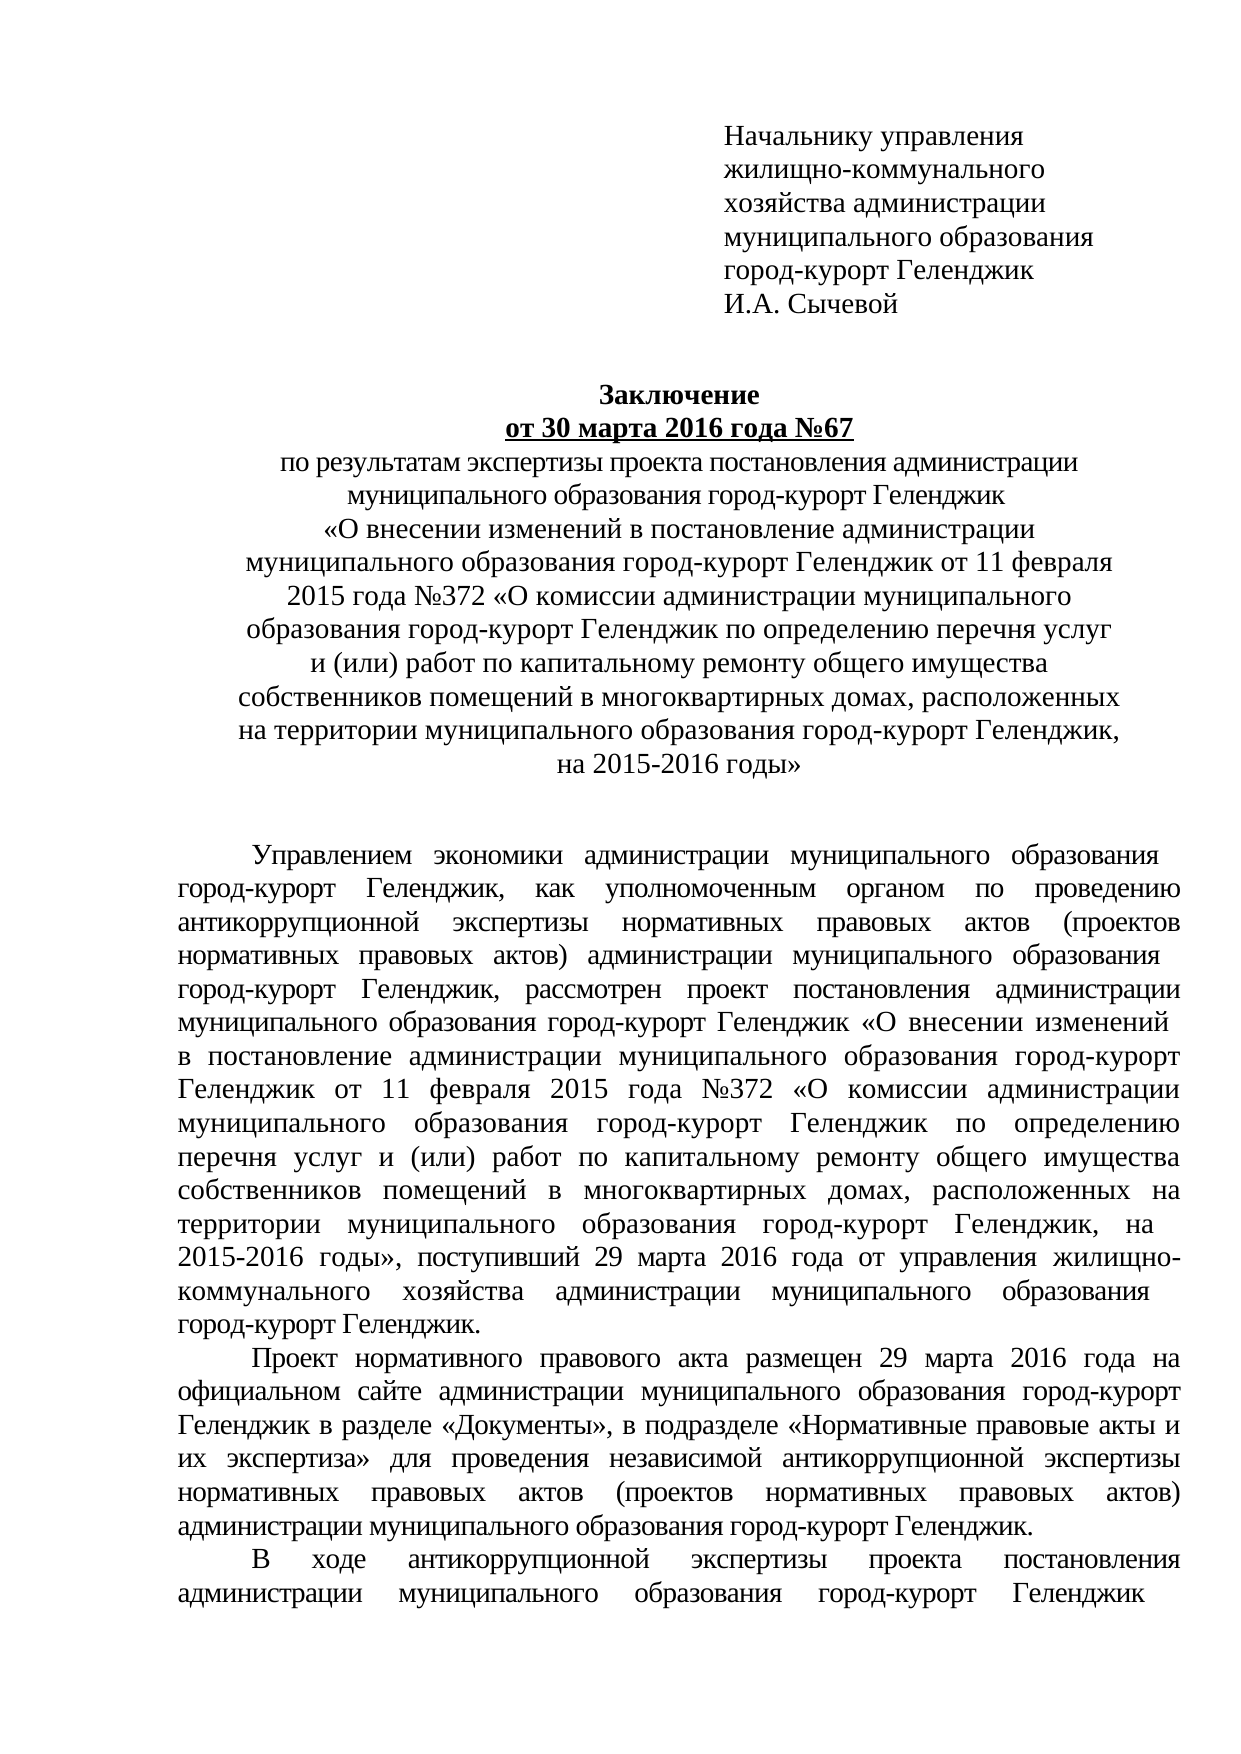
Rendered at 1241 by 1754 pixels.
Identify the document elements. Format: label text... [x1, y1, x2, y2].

text И.А. Сычевой [723, 286, 1181, 319]
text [177, 1541, 1181, 1608]
text от 30 марта 2016 года №67 [236, 410, 1122, 444]
text по результатам экспертизы проекта постановления администрации муниципального образования город-курорт Геленджик «О внесении изменений в постановление администрации муниципального образования город-курорт Геленджик от 11 февраля 2015 года №372 «О комиссии администрации муниципального образования город-курорт Геленджик по определению перечня услуг и (или) работ по капитальному ремонту общего имущества собственников помещений в многоквартирных домах, расположенных на территории муниципального образования город-курорт Геленджик, на 2015-2016 годы» [236, 444, 1122, 779]
text Проект нормативного правового акта размещен 29 марта 2016 года на официальном сайте администрации муниципального образования город-курорт Геленджик в разделе «Документы», в подразделе «Нормативные правовые акты и их экспертиза» для проведения независимой антикоррупционной экспертизы нормативных правовых актов (проектов нормативных правовых актов) администрации муниципального образования город-курорт Геленджик. [177, 1340, 1181, 1541]
text Начальнику управления жилищно-коммунального хозяйства администрации муниципального образования город-курорт Геленджик [723, 118, 1181, 286]
text Управлением экономики администрации муниципального образования город-курорт Геленджик, как уполномоченным органом по проведению антикоррупционной экспертизы нормативных правовых актов (проектов нормативных правовых актов) администрации муниципального образования город-курорт Геленджик, рассмотрен проект постановления администрации муниципального образования город-курорт Геленджик «О внесении изменений в постановление администрации муниципального образования город-курорт Геленджик от 11 февраля 2015 года №372 «О комиссии администрации муниципального образования город-курорт Геленджик по определению перечня услуг и (или) работ по капитальному ремонту общего имущества собственников помещений в многоквартирных домах, расположенных на территории муниципального образования город-курорт Геленджик, на 2015-2016 годы», поступивший 29 марта 2016 года от управления жилищно-коммунального хозяйства администрации муниципального образования город-курорт Геленджик. [177, 837, 1181, 1340]
text Заключение [236, 377, 1122, 410]
